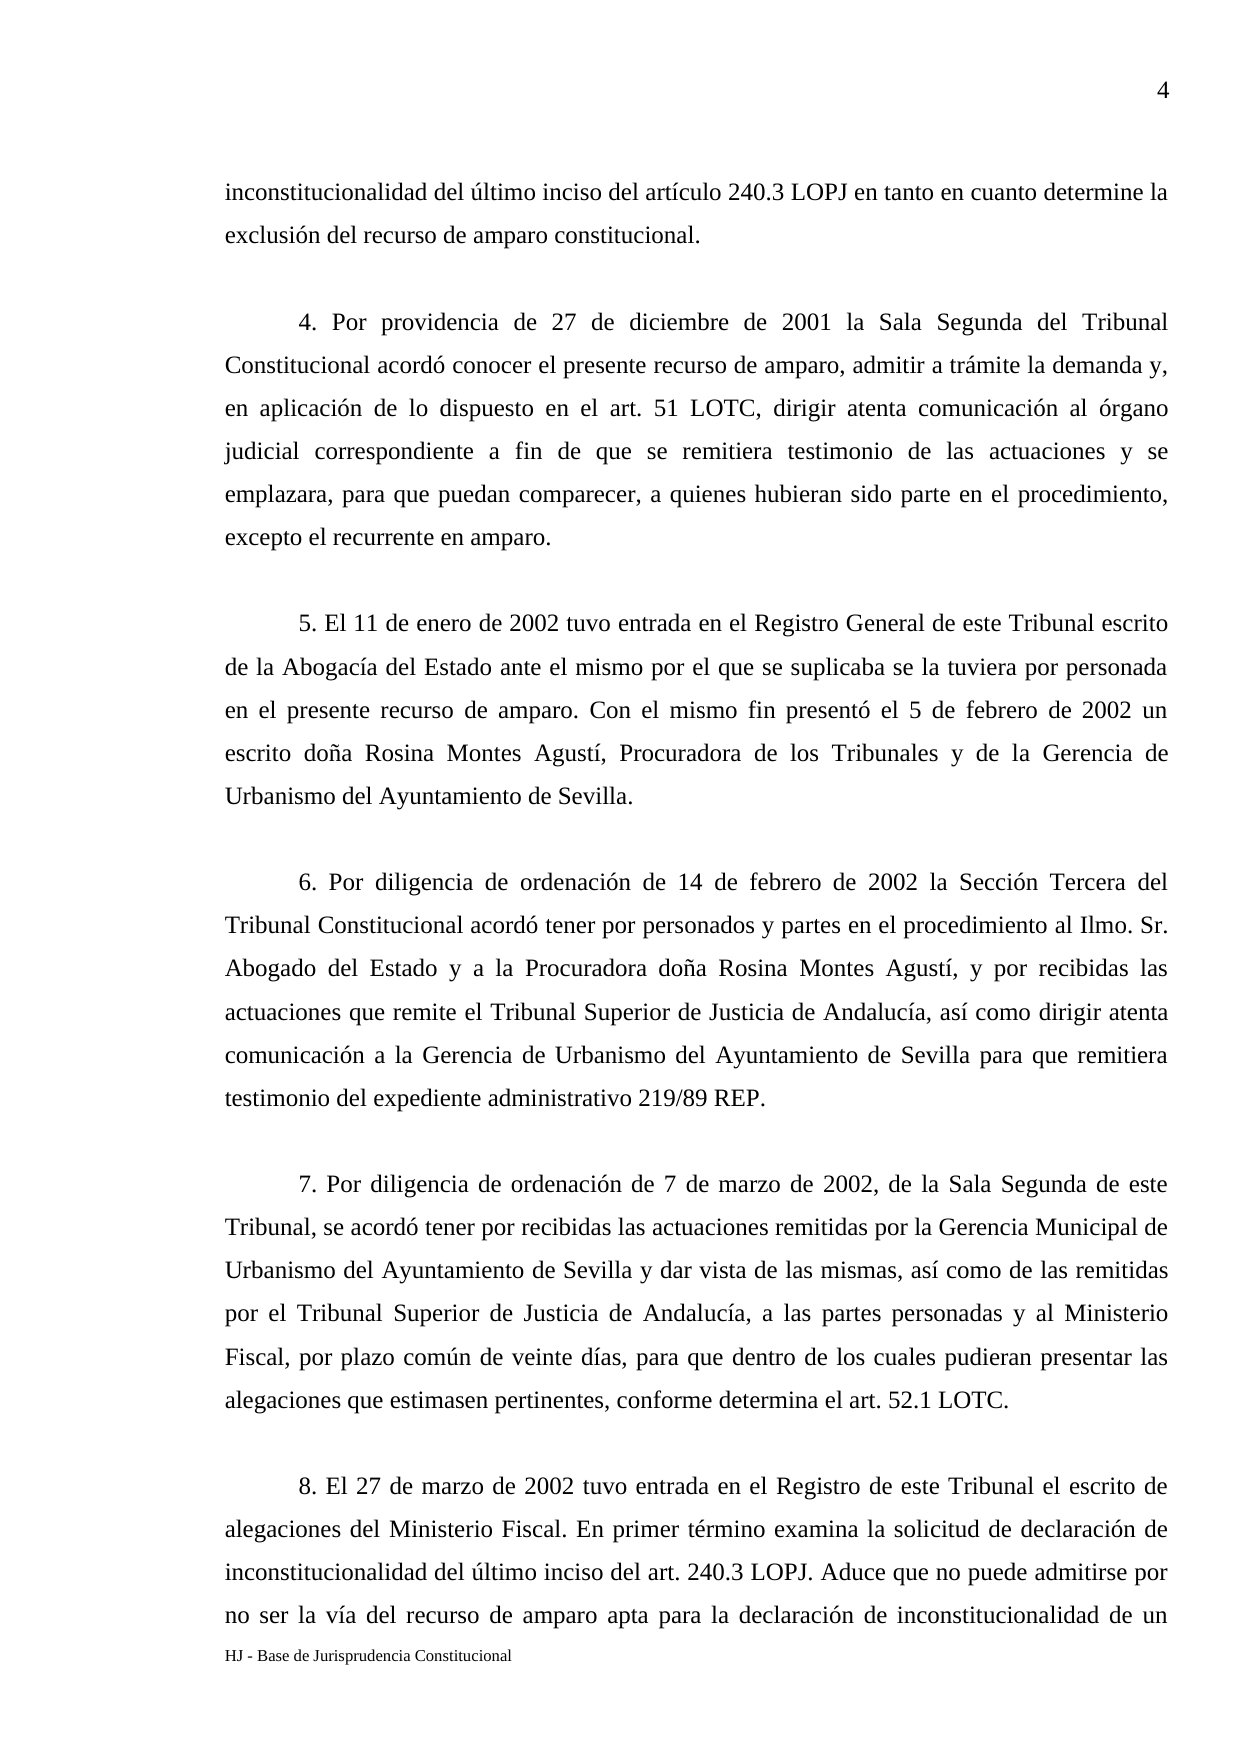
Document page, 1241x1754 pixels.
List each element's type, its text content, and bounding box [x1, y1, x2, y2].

text 7. Por diligencia de ordenación de 7 de marzo de 2002, de la Sala Segunda de este Tribunal, se acordó tener por recibidas las actuaciones remitidas por la Gerencia Municipal de Urbanismo del Ayuntamiento de Sevilla y dar vista de las mismas, así como de las remitidas por el Tribunal Superior de Justicia de Andalucía, a las partes personadas y al Ministerio Fiscal, por plazo común de veinte días, para que dentro de los cuales pudieran presentar las alegaciones que estimasen pertinentes, conforme determina el art. 52.1 LOTC. [224, 1169, 1169, 1413]
text 6. Por diligencia de ordenación de 14 de febrero de 2002 la Sección Tercera del Tribunal Constitucional acordó tener por personados y partes en el procedimiento al Ilmo. Sr. Abogado del Estado y a la Procuradora doña Rosina Montes Agustí, y por recibidas las actuaciones que remite el Tribunal Superior de Justicia de Andalucía, así como dirigir atenta comunicación a la Gerencia de Urbanismo del Ayuntamiento de Sevilla para que remitiera testimonio del expediente administrativo 219/89 REP. [224, 867, 1169, 1112]
text 5. El 11 de enero de 2002 tuvo entrada en el Registro General de este Tribunal escrito de la Abogacía del Estado ante el mismo por el que se suplicaba se la tuviera por personada en el presente recurso de amparo. Con el mismo fin presentó el 5 de febrero de 2002 un escrito doña Rosina Montes Agustí, Procuradora de los Tribunales y de la Gerencia de Urbanismo del Ayuntamiento de Sevilla. [224, 608, 1169, 810]
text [224, 1471, 1169, 1629]
text 4. Por providencia de 27 de diciembre de 2001 la Sala Segunda del Tribunal Constitucional acordó conocer el presente recurso de amparo, admitir a trámite la demanda y, en aplicación de lo dispuesto en el art. 51 LOTC, dirigir atenta comunicación al órgano judicial correspondiente a fin de que se remitiera testimonio de las actuaciones y se emplazara, para que puedan comparecer, a quienes hubieran sido parte en el procedimiento, excepto el recurrente en amparo. [224, 307, 1169, 551]
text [224, 177, 1169, 249]
